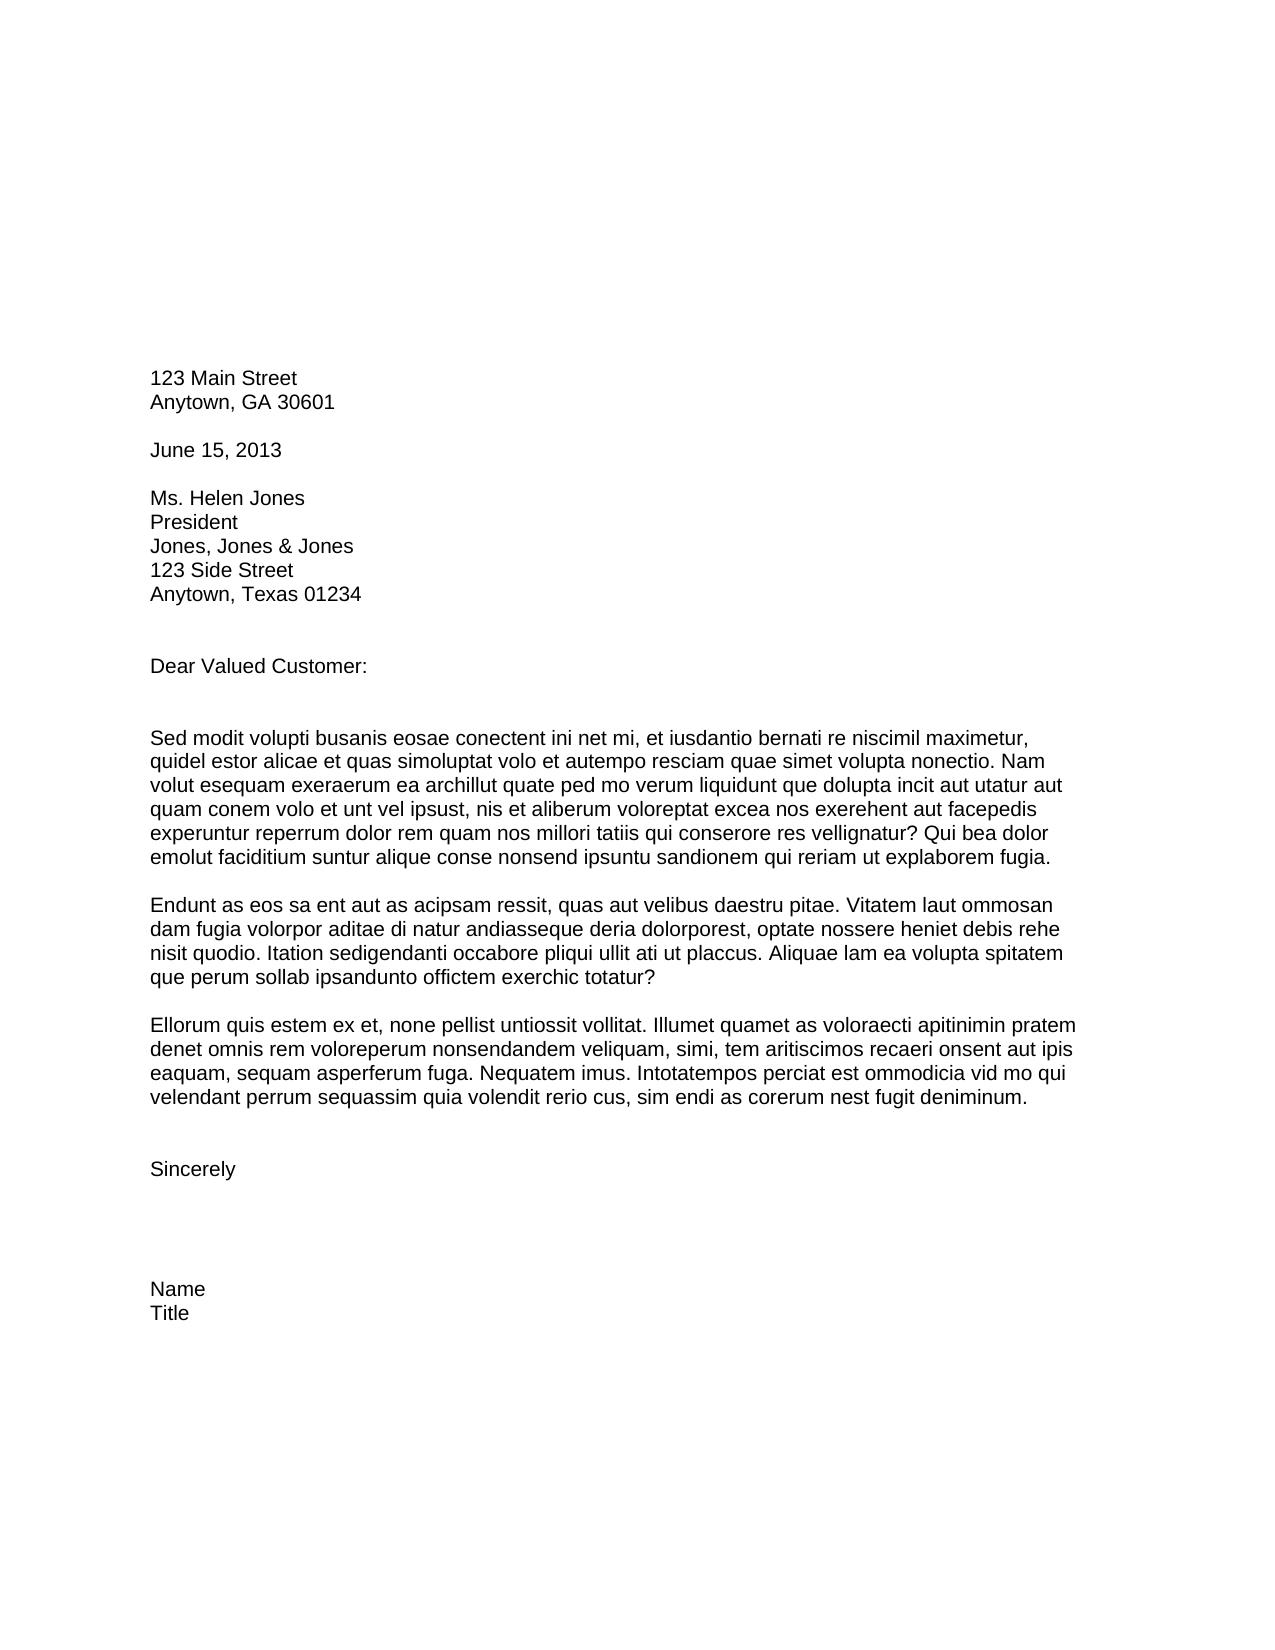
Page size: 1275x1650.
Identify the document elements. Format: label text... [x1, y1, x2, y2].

text Jones, Jones & Jones [150, 534, 1125, 558]
text eaquam, sequam asperferum fuga. Nequatem imus. Intotatempos perciat est ommodicia vid mo qui [150, 1061, 1125, 1085]
text Anytown, GA 30601 [150, 390, 1125, 414]
text volut esequam exeraerum ea archillut quate ped mo verum liquidunt que dolupta incit aut utatur aut [150, 773, 1125, 797]
text velendant perrum sequassim quia volendit rerio cus, sim endi as corerum nest fugit deniminum. [150, 1085, 1125, 1109]
text Ms. Helen Jones [150, 486, 1125, 510]
text Dear Valued Customer: [150, 653, 1125, 677]
text dam fugia volorpor aditae di natur andiasseque deria dolorporest, optate nossere heniet debis rehe [150, 917, 1125, 941]
text quam conem volo et unt vel ipsust, nis et aliberum voloreptat excea nos exerehent aut facepedis [150, 797, 1125, 821]
text June 15, 2013 [150, 438, 1125, 462]
text quidel estor alicae et quas simoluptat volo et autempo resciam quae simet volupta nonectio. Nam [150, 749, 1125, 773]
text Sincerely [150, 1157, 1125, 1181]
text President [150, 510, 1125, 534]
text Endunt as eos sa ent aut as acipsam ressit, quas aut velibus daestru pitae. Vitatem laut ommosan [150, 893, 1125, 917]
text 123 Main Street [150, 366, 1125, 390]
text que perum sollab ipsandunto offictem exerchic totatur? [150, 965, 1125, 989]
text 123 Side Street [150, 558, 1125, 582]
text Ellorum quis estem ex et, none pellist untiossit vollitat. Illumet quamet as voloraecti apitinimin pratem [150, 1013, 1125, 1037]
text Sed modit volupti busanis eosae conectent ini net mi, et iusdantio bernati re niscimil maximetur, [150, 725, 1125, 749]
text emolut faciditium suntur alique conse nonsend ipsuntu sandionem qui reriam ut explaborem fugia. [150, 845, 1125, 869]
text Name [150, 1276, 1125, 1300]
text Title [150, 1300, 1125, 1324]
text nisit quodio. Itation sedigendanti occabore pliqui ullit ati ut placcus. Aliquae lam ea volupta spitatem [150, 941, 1125, 965]
text experuntur reperrum dolor rem quam nos millori tatiis qui conserore res vellignatur? Qui bea dolor [150, 821, 1125, 845]
text denet omnis rem voloreperum nonsendandem veliquam, simi, tem aritiscimos recaeri onsent aut ipis [150, 1037, 1125, 1061]
text Anytown, Texas 01234 [150, 582, 1125, 606]
